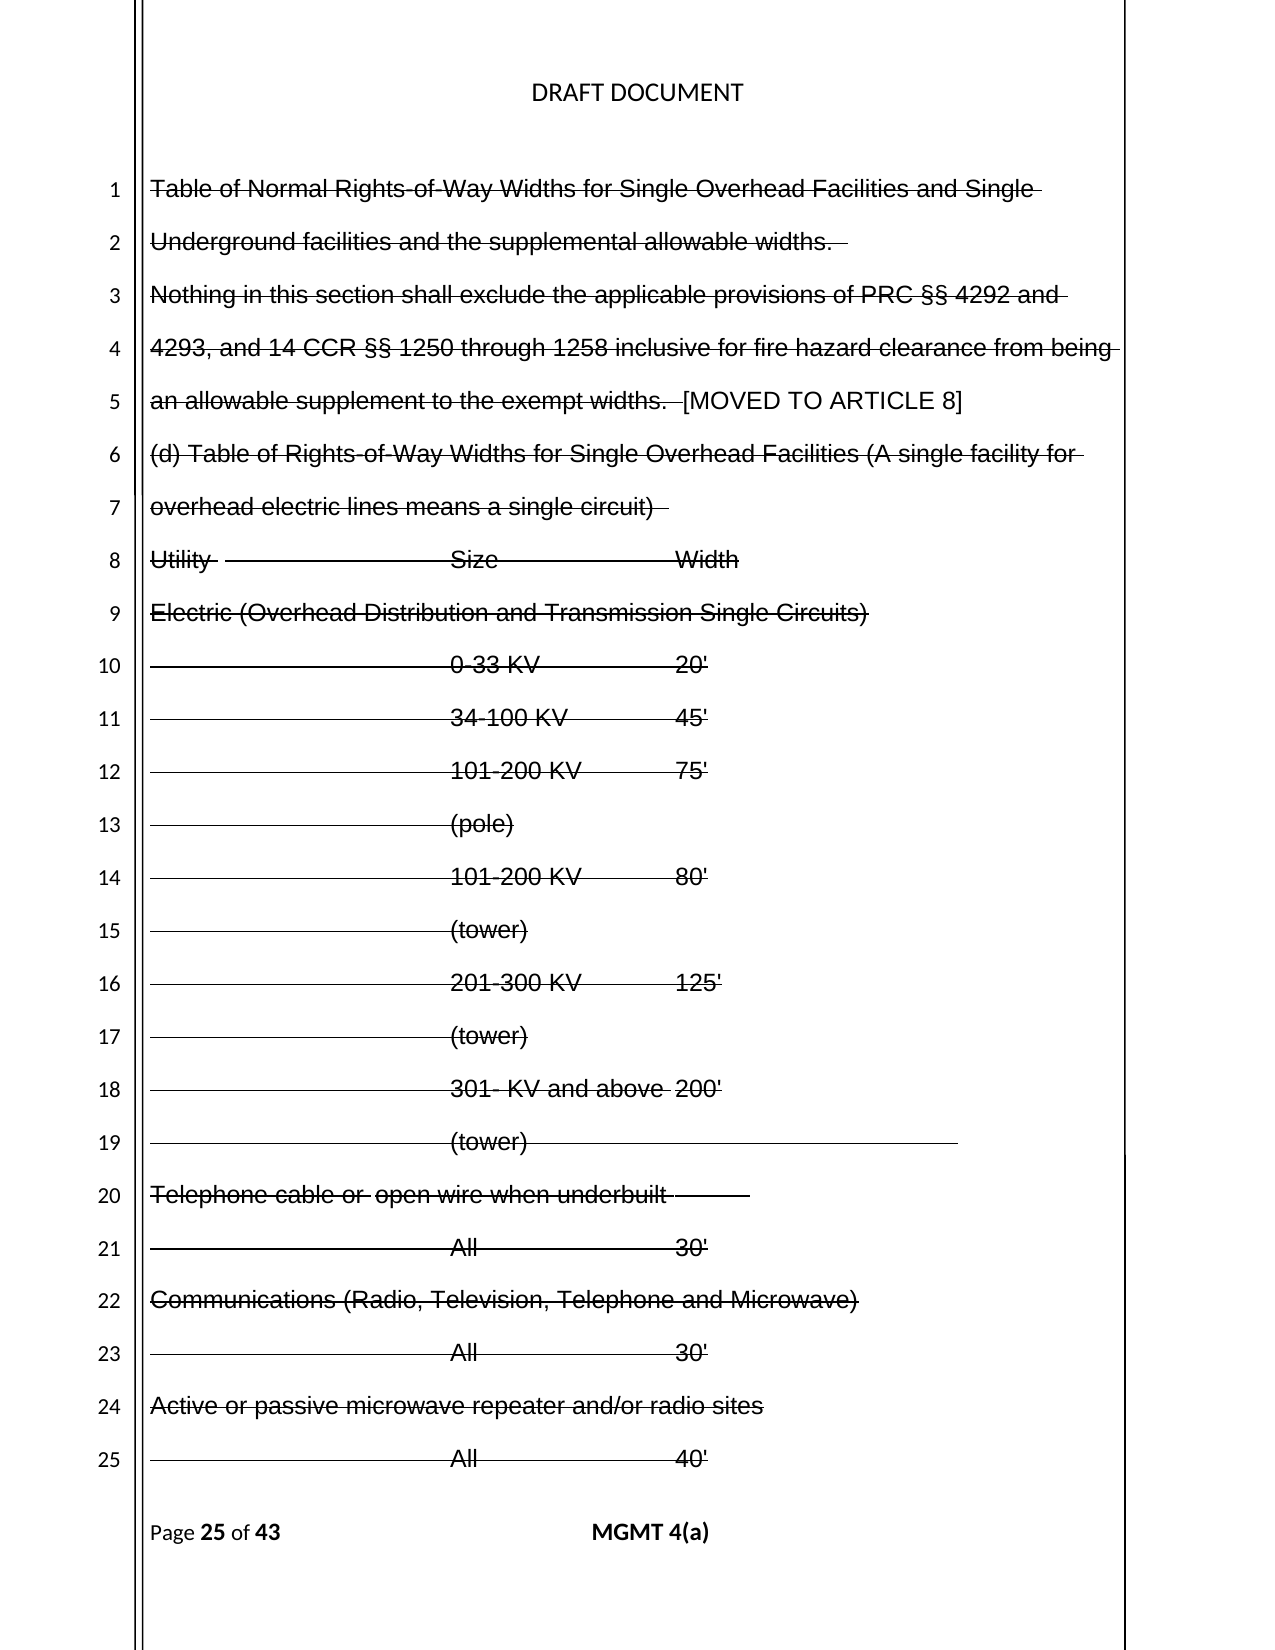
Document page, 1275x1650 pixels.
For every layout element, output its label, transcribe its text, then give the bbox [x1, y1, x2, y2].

text Communications (Radio, Television, Telephone and Microwave) [150, 1261, 1125, 1314]
text Utility Size Width [150, 520, 1125, 573]
text All 30' [150, 1208, 1125, 1261]
text Telephone cable or open wire when underbuilt [150, 1155, 1125, 1208]
text 101-200 KV 80' [150, 838, 1125, 891]
text All 40' [150, 1420, 1125, 1473]
text Active or passive microwave repeater and/or radio sites [150, 1367, 1125, 1420]
text (tower) [150, 1102, 1125, 1155]
text 101-200 KV 75' [150, 732, 1125, 785]
text (tower) [150, 997, 1125, 1049]
text Nothing in this section shall exclude the applicable provisions of PRC §§ 4292 and 4293, and 14 CCR §§ 1250 through 1258 inclusive for fire hazard clearance from being an allowable supplement to the exempt widths. [MOVED TO ARTICLE 8] [150, 256, 1125, 414]
text Electric (Overhead Distribution and Transmission Single Circuits) [150, 573, 1125, 626]
text 201-300 KV 125' [150, 944, 1125, 997]
text 0-33 KV 20' [150, 626, 1125, 679]
text 34-100 KV 45' [150, 679, 1125, 732]
text (d) Table of Rights-of-Way Widths for Single Overhead Facilities (A single facility for overhead electric lines means a single circuit) [150, 414, 1125, 520]
text (pole) [150, 785, 1125, 838]
text 301- KV and above 200' [150, 1049, 1125, 1102]
text (tower) [150, 891, 1125, 944]
text All 30' [150, 1314, 1125, 1367]
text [150, 150, 1125, 256]
